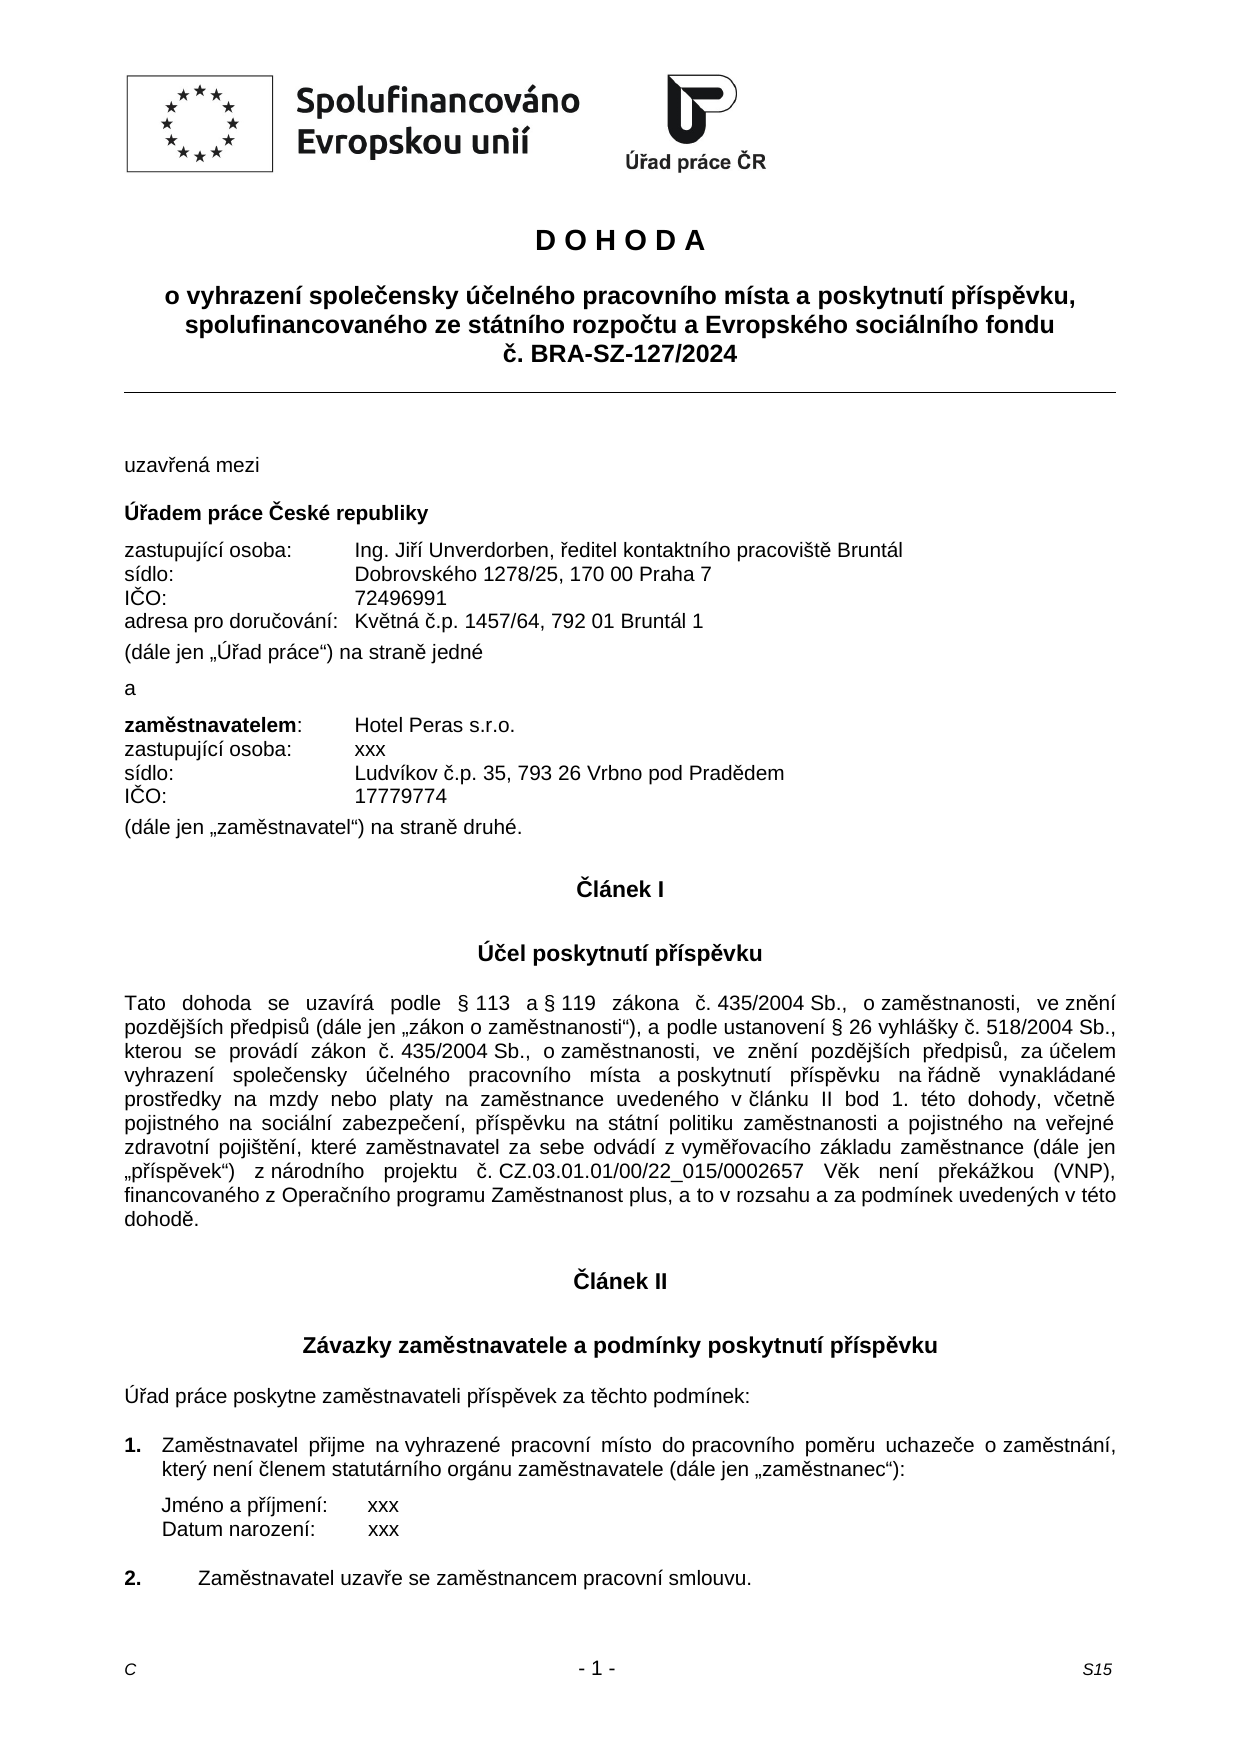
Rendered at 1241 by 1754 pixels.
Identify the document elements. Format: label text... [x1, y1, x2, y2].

text Datum narození: xxx [162, 1517, 1116, 1541]
text D O H O D A [124, 223, 1116, 256]
text Článek I [124, 876, 1116, 902]
text č. BRA-SZ-127/2024 [124, 339, 1116, 368]
text uzavřená mezi [124, 453, 1116, 477]
text Závazky zaměstnavatele a podmínky poskytnutí příspěvku [124, 1332, 1116, 1358]
text o vyhrazení společensky účelného pracovního místa a poskytnutí příspěvku, spolufinancovaného ze státního rozpočtu a Evropského sociálního fondu [124, 281, 1116, 339]
text zastupující osoba: xxx [124, 736, 1116, 760]
text (dále jen „Úřad práce“) na straně jedné [124, 639, 1116, 663]
text Jméno a příjmení: xxx [161, 1493, 1116, 1517]
text Článek II [124, 1268, 1116, 1294]
list Tato dohoda se uzavírá podle § 113 a § 119 zákona č. 435/2004 Sb., o zaměstnanosti, ve znění pozdějších předpisů (dále jen „zákon o zaměstnanosti“), a podle ustanovení § 26 vyhlášky č. 518/2004 Sb., kterou se provádí zákon č. 435/2004 Sb., o zaměstnanosti, ve znění pozdějších předpisů, za účelem vyhrazení společensky účelného pracovního místa a poskytnutí příspěvku na řádně vynakládané prostředky na mzdy nebo platy na zaměstnance uvedeného v článku II bod 1. této dohody, včetně pojistného na sociální zabezpečení, příspěvku na státní politiku zaměstnanosti a pojistného na veřejné zdravotní pojištění, které zaměstnavatel za sebe odvádí z vyměřovacího základu zaměstnance (dále jen „příspěvek“) z národního projektu č. CZ.03.01.01/00/22_015/0002657 Věk není překážkou (VNP), financovaného z Operačního programu Zaměstnanost plus, a to v rozsahu a za podmínek uvedených v této dohodě. [124, 991, 1116, 1231]
list Úřad práce poskytne zaměstnavateli příspěvek za těchto podmínek: [124, 1383, 1116, 1407]
text zastupující osoba: Ing. Jiří Unverdorben, ředitel kontaktního pracoviště Bruntál [124, 537, 1116, 561]
text sídlo: Dobrovského 1278/25, 170 00 Praha 7 [124, 561, 1116, 585]
text adresa pro doručování: Květná č.p. 1457/64, 792 01 Bruntál 1 [124, 609, 1116, 633]
text Úřadem práce České republiky [124, 501, 1116, 525]
text IČO: 72496991 [124, 585, 1116, 609]
text Zaměstnavatel uzavře se zaměstnancem pracovní smlouvu. [124, 1566, 1116, 1590]
text a [124, 676, 1116, 700]
text zaměstnavatelem: Hotel Peras s.r.o.0 [124, 712, 1116, 736]
text sídlo: Ludvíkov č.p. 35, 793 26 Vrbno pod Pradědem [124, 760, 1116, 784]
text IČO: 17779774 [124, 784, 1116, 808]
picture [124, 73, 768, 174]
text Zaměstnavatel přijme na vyhrazené pracovní místo do pracovního poměru uchazeče o zaměstnání, který není členem statutárního orgánu zaměstnavatele (dále jen „zaměstnanec“): [124, 1432, 1116, 1480]
text Účel poskytnutí příspěvku [124, 940, 1116, 966]
text (dále jen „zaměstnavatel“) na straně druhé. [124, 814, 1116, 838]
